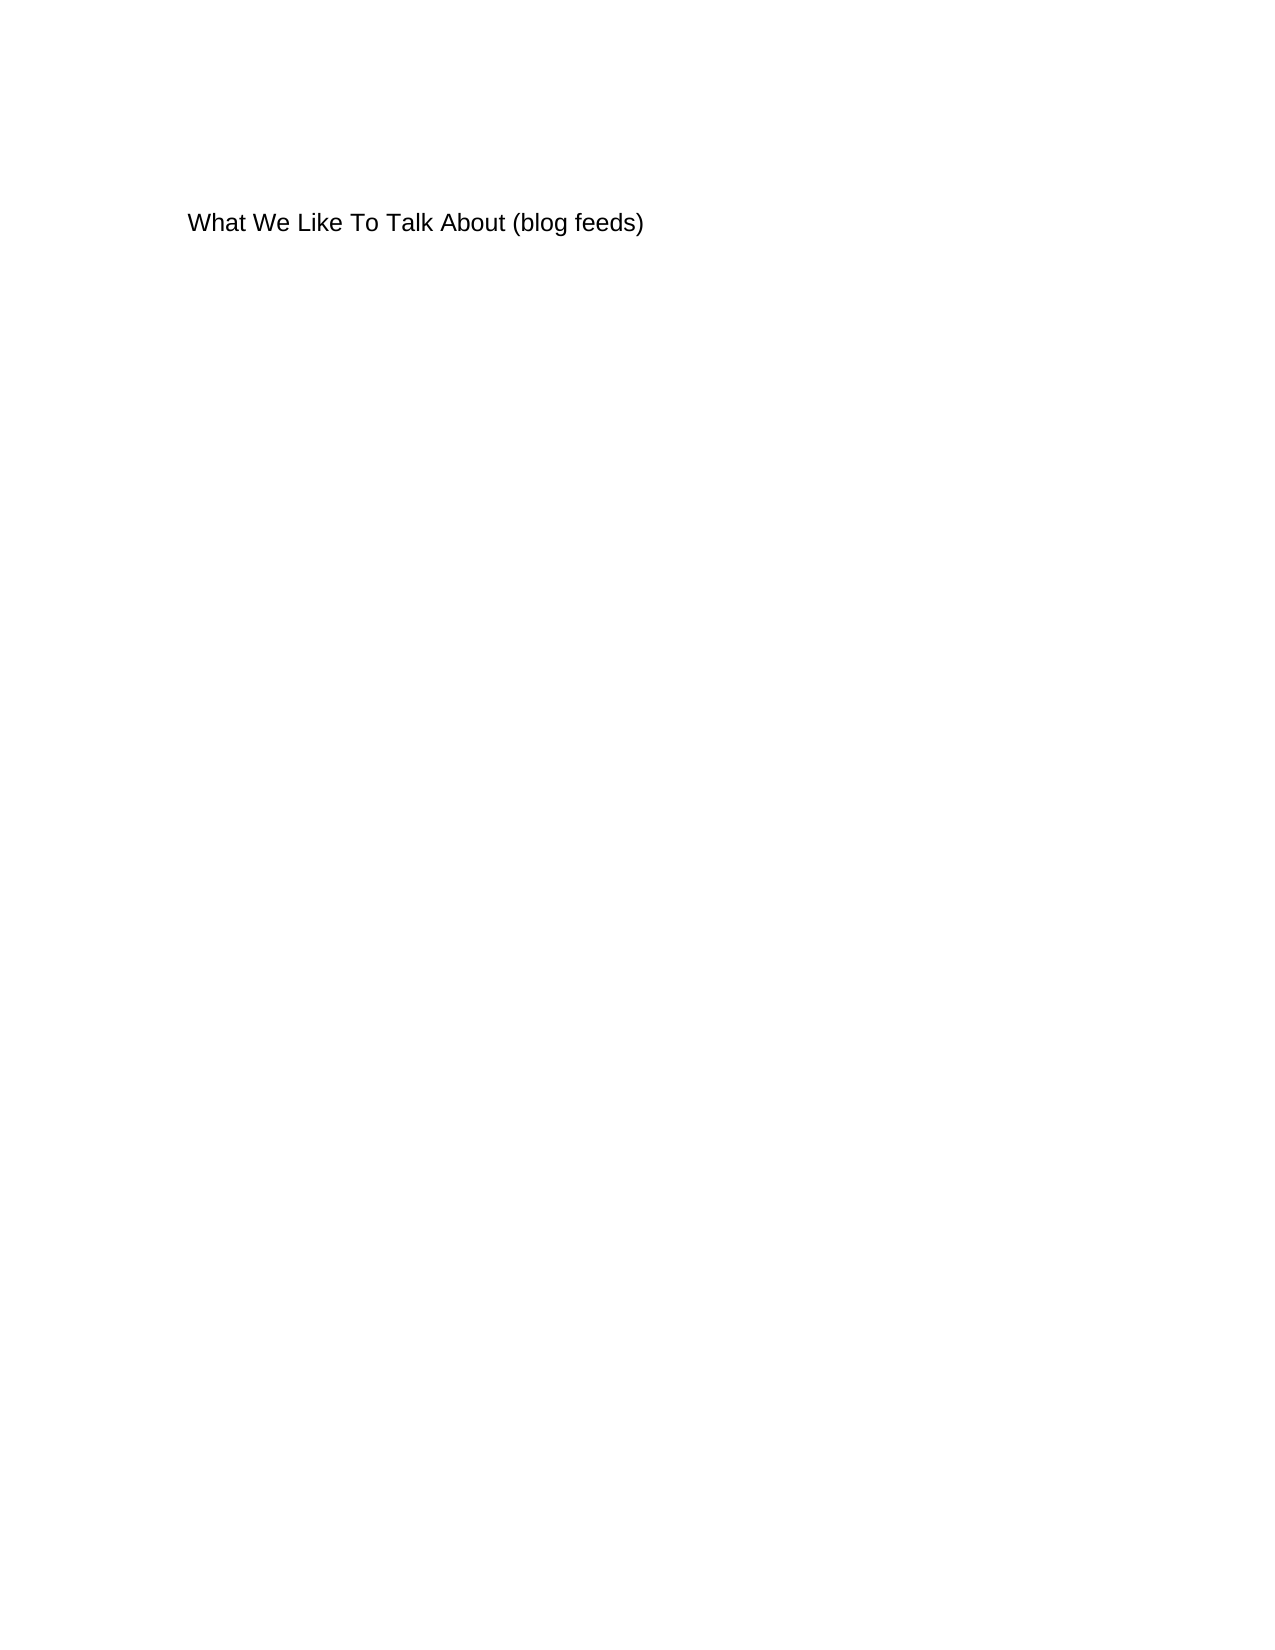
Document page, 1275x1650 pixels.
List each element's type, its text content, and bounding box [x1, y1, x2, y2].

text What We Like To Talk About (blog feeds) [187, 207, 1087, 236]
